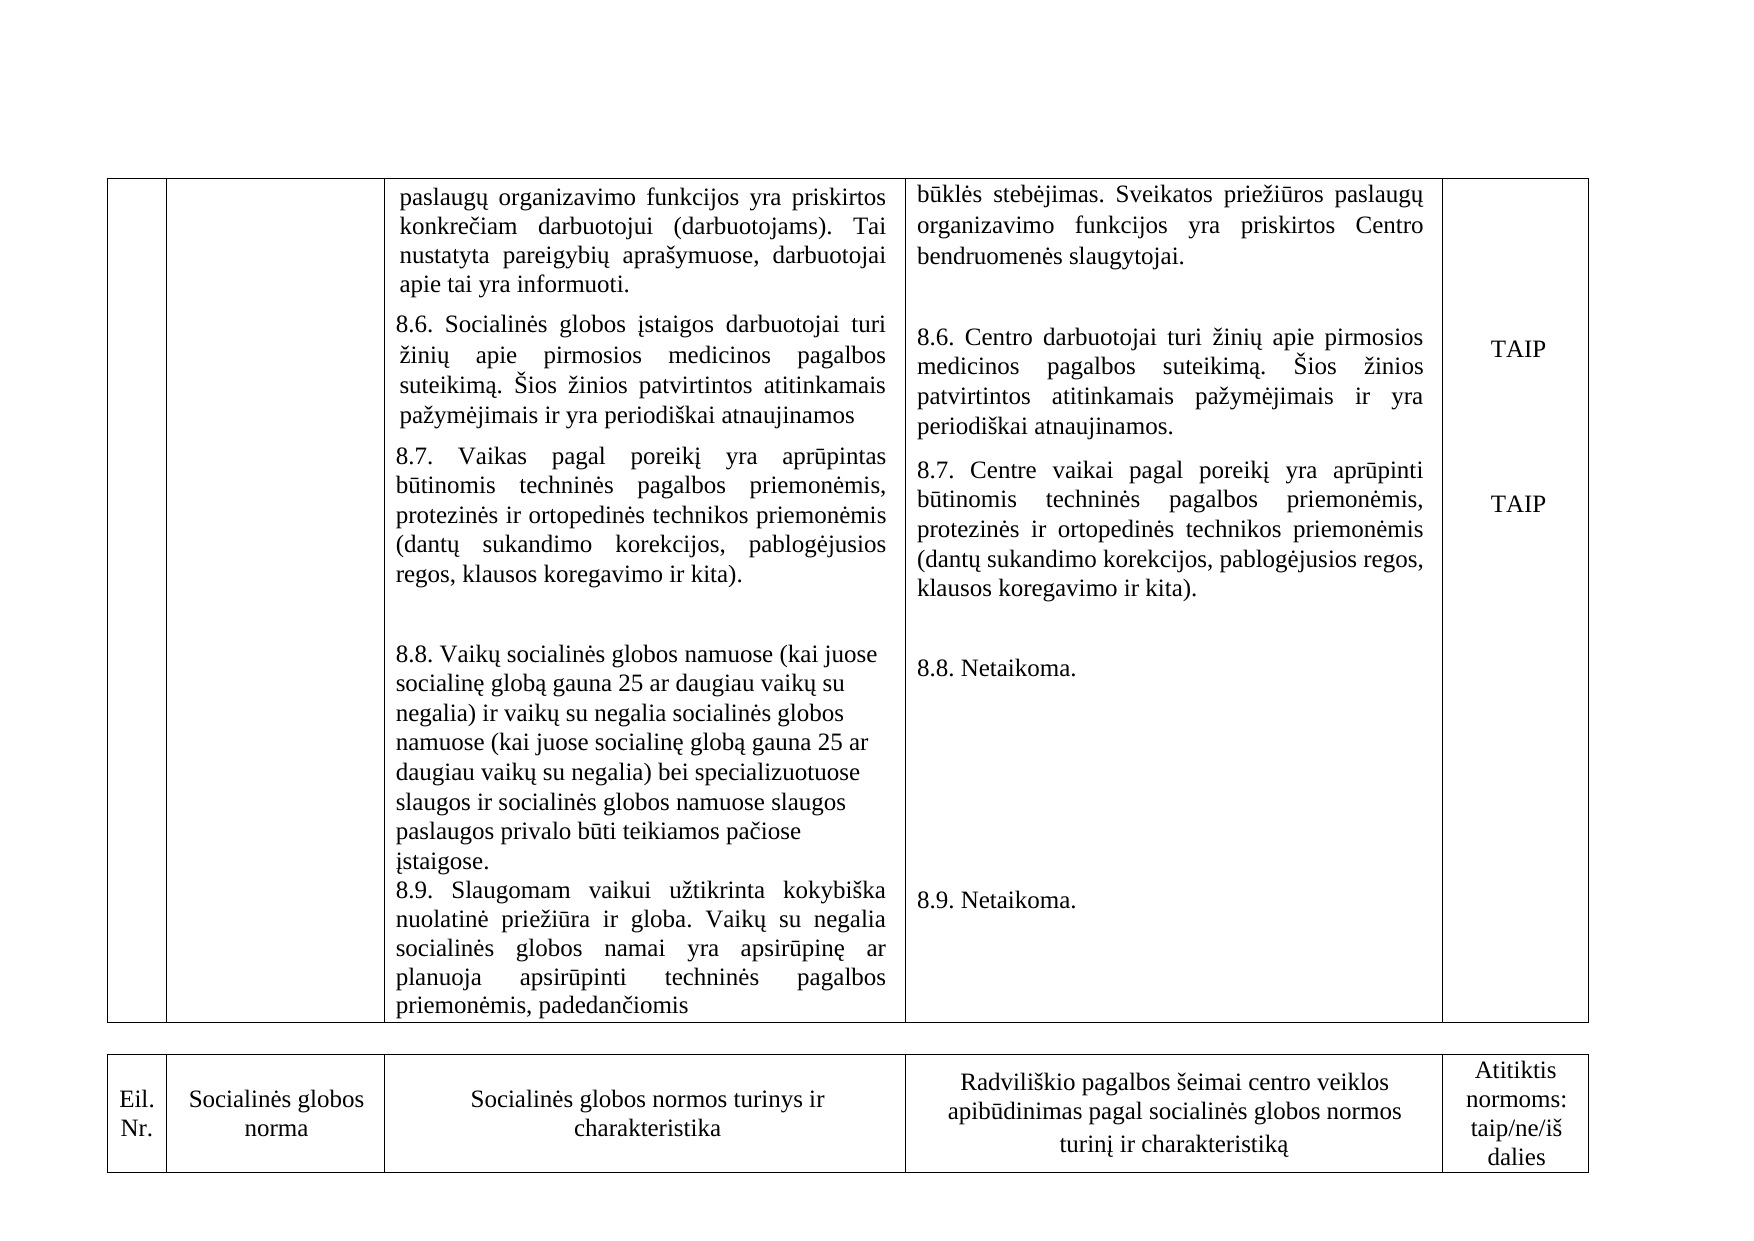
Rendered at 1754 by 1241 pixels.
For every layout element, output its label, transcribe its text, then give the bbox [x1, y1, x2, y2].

table_cell [167, 179, 384, 1022]
table_cell paslaugų organizavimo funkcijos yra priskirtos konkrečiam darbuotojui (darbuotojams). Tai nustatyta pareigybių aprašymuose, darbuotojai apie tai yra informuoti. 8.6. Socialinės globos įstaigos darbuotojai turi žinių apie pirmosios medicinos pagalbos suteikimą. Šios žinios patvirtintos atitinkamais pažymėjimais ir yra periodiškai atnaujinamos 8.7. Vaikas pagal poreikį yra aprūpintas būtinomis techninės pagalbos priemonėmis, protezinės ir ortopedinės technikos priemonėmis (dantų sukandimo korekcijos, pablogėjusios regos, klausos koregavimo ir kita). 8.8. Vaikų socialinės globos namuose (kai juose socialinę globą gauna 25 ar daugiau vaikų su negalia) ir vaikų su negalia socialinės globos namuose (kai juose socialinę globą gauna 25 ar daugiau vaikų su negalia) bei specializuotuose slaugos ir socialinės globos namuose slaugos paslaugos privalo būti teikiamos pačiose įstaigose. 8.9. Slaugomam vaikui užtikrinta kokybiška nuolatinė priežiūra ir globa. Vaikų su negalia socialinės globos namai yra apsirūpinę ar planuoja apsirūpinti techninės pagalbos priemonėmis, padedančiomis [385, 179, 905, 1022]
table_header Atitiktis normoms: taip/ne/iš dalies [1443, 1055, 1588, 1172]
table_header Socialinės globos norma [167, 1055, 384, 1172]
table_cell TAIP TAIP [1443, 179, 1588, 1022]
table_header Radviliškio pagalbos šeimai centro veiklos apibūdinimas pagal socialinės globos normos turinį ir charakteristiką [906, 1055, 1442, 1172]
table_header Socialinės globos normos turinys ir charakteristika [385, 1055, 905, 1172]
table_cell [108, 179, 166, 1022]
table_header Eil. Nr. [108, 1055, 166, 1172]
table_cell būklės stebėjimas. Sveikatos priežiūros paslaugų organizavimo funkcijos yra priskirtos Centro bendruomenės slaugytojai. 8.6. Centro darbuotojai turi žinių apie pirmosios medicinos pagalbos suteikimą. Šios žinios patvirtintos atitinkamais pažymėjimais ir yra periodiškai atnaujinamos. 8.7. Centre vaikai pagal poreikį yra aprūpinti būtinomis techninės pagalbos priemonėmis, protezinės ir ortopedinės technikos priemonėmis (dantų sukandimo korekcijos, pablogėjusios regos, klausos koregavimo ir kita). 8.8. Netaikoma. 8.9. Netaikoma. [906, 179, 1442, 1022]
